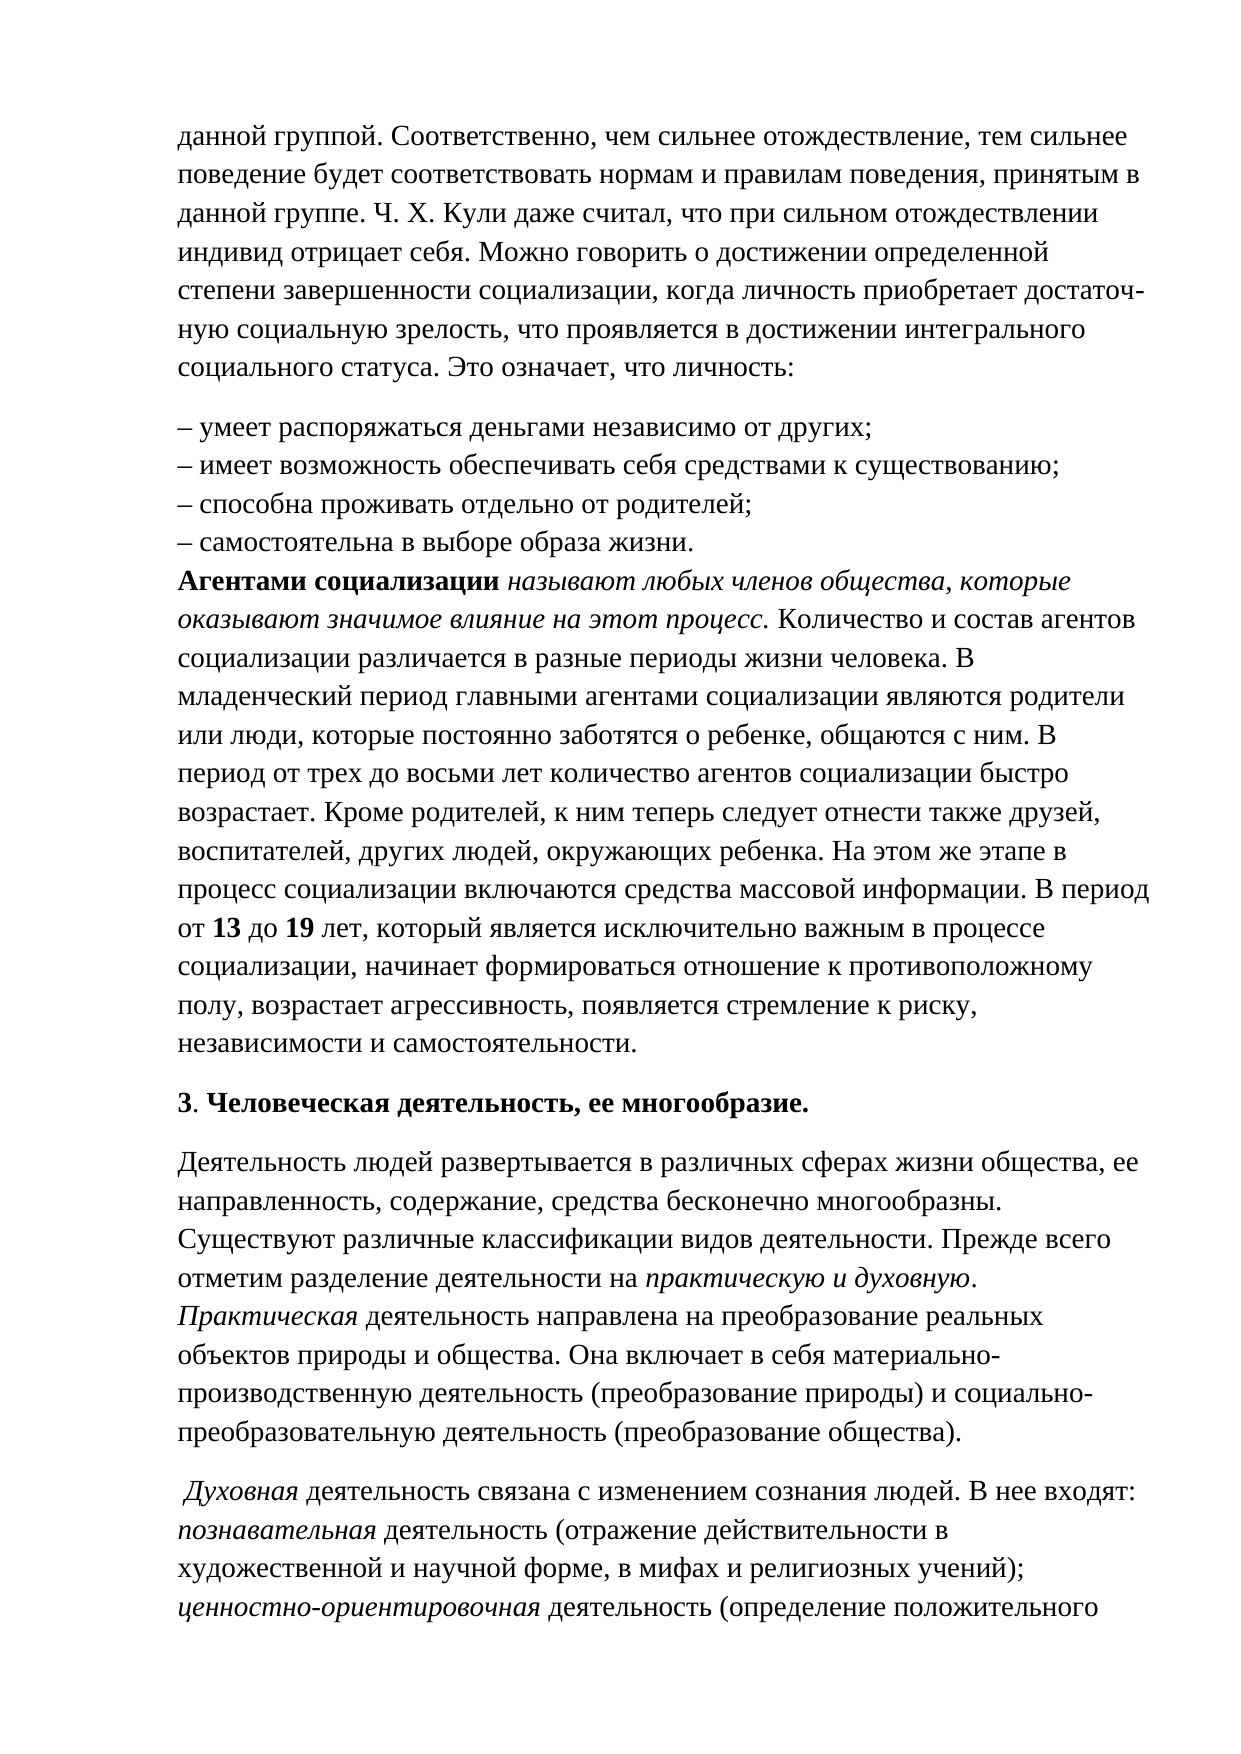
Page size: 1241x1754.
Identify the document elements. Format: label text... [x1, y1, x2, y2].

text Деятельность людей развертывается в различных сферах жизни общества, ее направленность, содержание, средства бесконечно многообразны. Существуют различные классификации видов деятельности. Прежде всего отметим разделение деятельности на практическую и духовную. Практическая деятельность направлена на преобразование реальных объектов природы и общества. Она включает в себя материально-производственную деятельность (преобразование природы) и социально-преобразовательную деятельность (преобразование общества). [177, 1144, 1152, 1447]
text – самостоятельна в выборе образа жизни. [177, 524, 1152, 558]
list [177, 118, 1152, 383]
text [177, 1473, 1152, 1622]
text – имеет возможность обеспечивать себя средствами к существованию; [177, 447, 1152, 481]
text – способна проживать отдельно от родителей; [177, 486, 1152, 519]
text 3. Человеческая деятельность, ее многообразие. [177, 1085, 1152, 1118]
text – умеет распоряжаться деньгами независимо от других; [177, 409, 1152, 442]
text Агентами социализации называют любых членов общества, которые оказывают значимое влияние на этот процесс. Количество и состав агентов социализации различается в разные периоды жизни человека. В младенческий период главными агентами социализации являются родители или люди, которые постоянно заботятся о ребенке, общаются с ним. В период от трех до восьми лет количество агентов социализации быстро возрастает. Кроме родителей, к ним теперь следует отнести также друзей, воспитателей, других людей, окружающих ребенка. На этом же этапе в процесс социализации включаются средства массовой информации. В период от 13 до 19 лет, который является исключительно важным в процессе социализации, начинает формироваться отношение к противоположному полу, возрастает агрессивность, появляется стремление к риску, независимости и самостоятельности. [177, 563, 1152, 1059]
